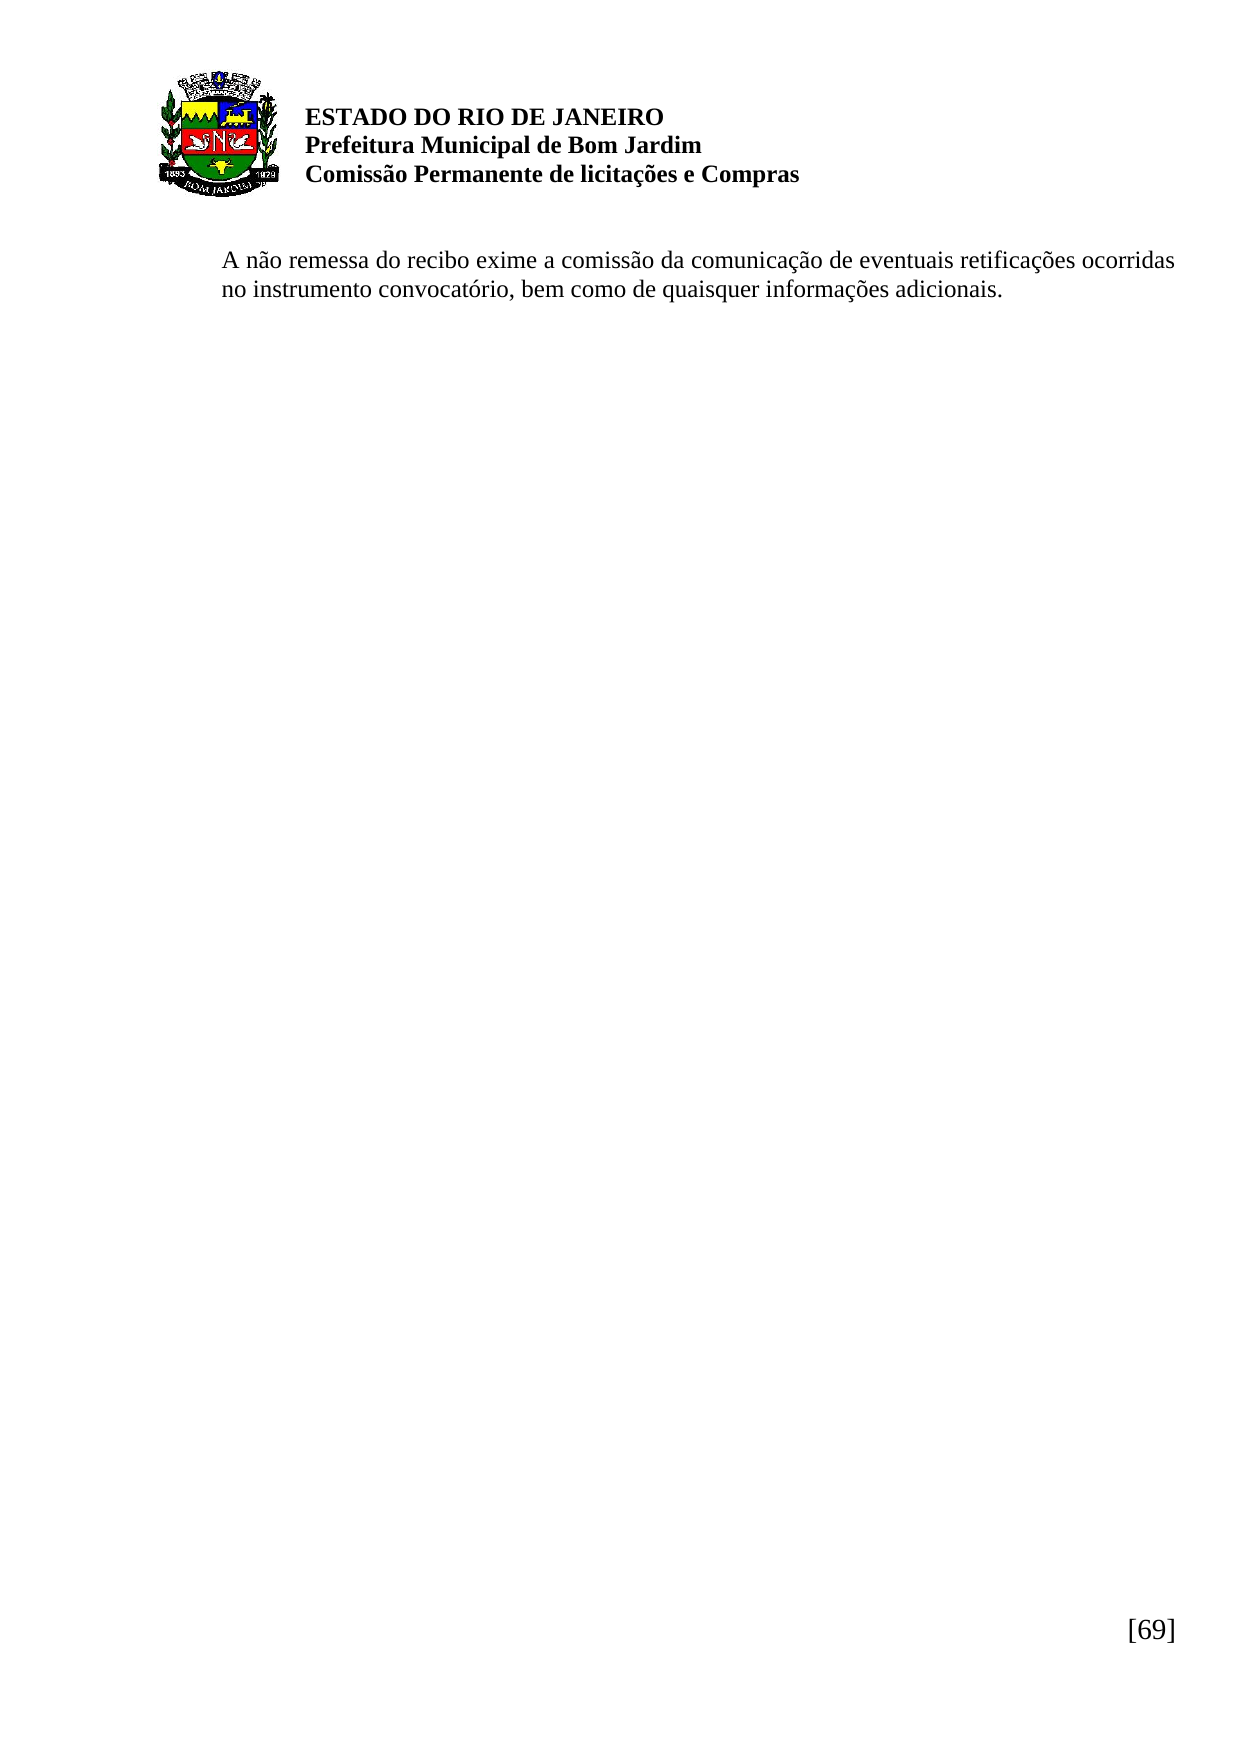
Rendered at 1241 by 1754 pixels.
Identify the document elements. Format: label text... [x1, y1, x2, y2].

text A não remessa do recibo exime a comissão da comunicação de eventuais retificações ocorridas no instrumento convocatório, bem como de quaisquer informações adicionais. [221, 243, 1176, 303]
picture [155, 68, 281, 199]
